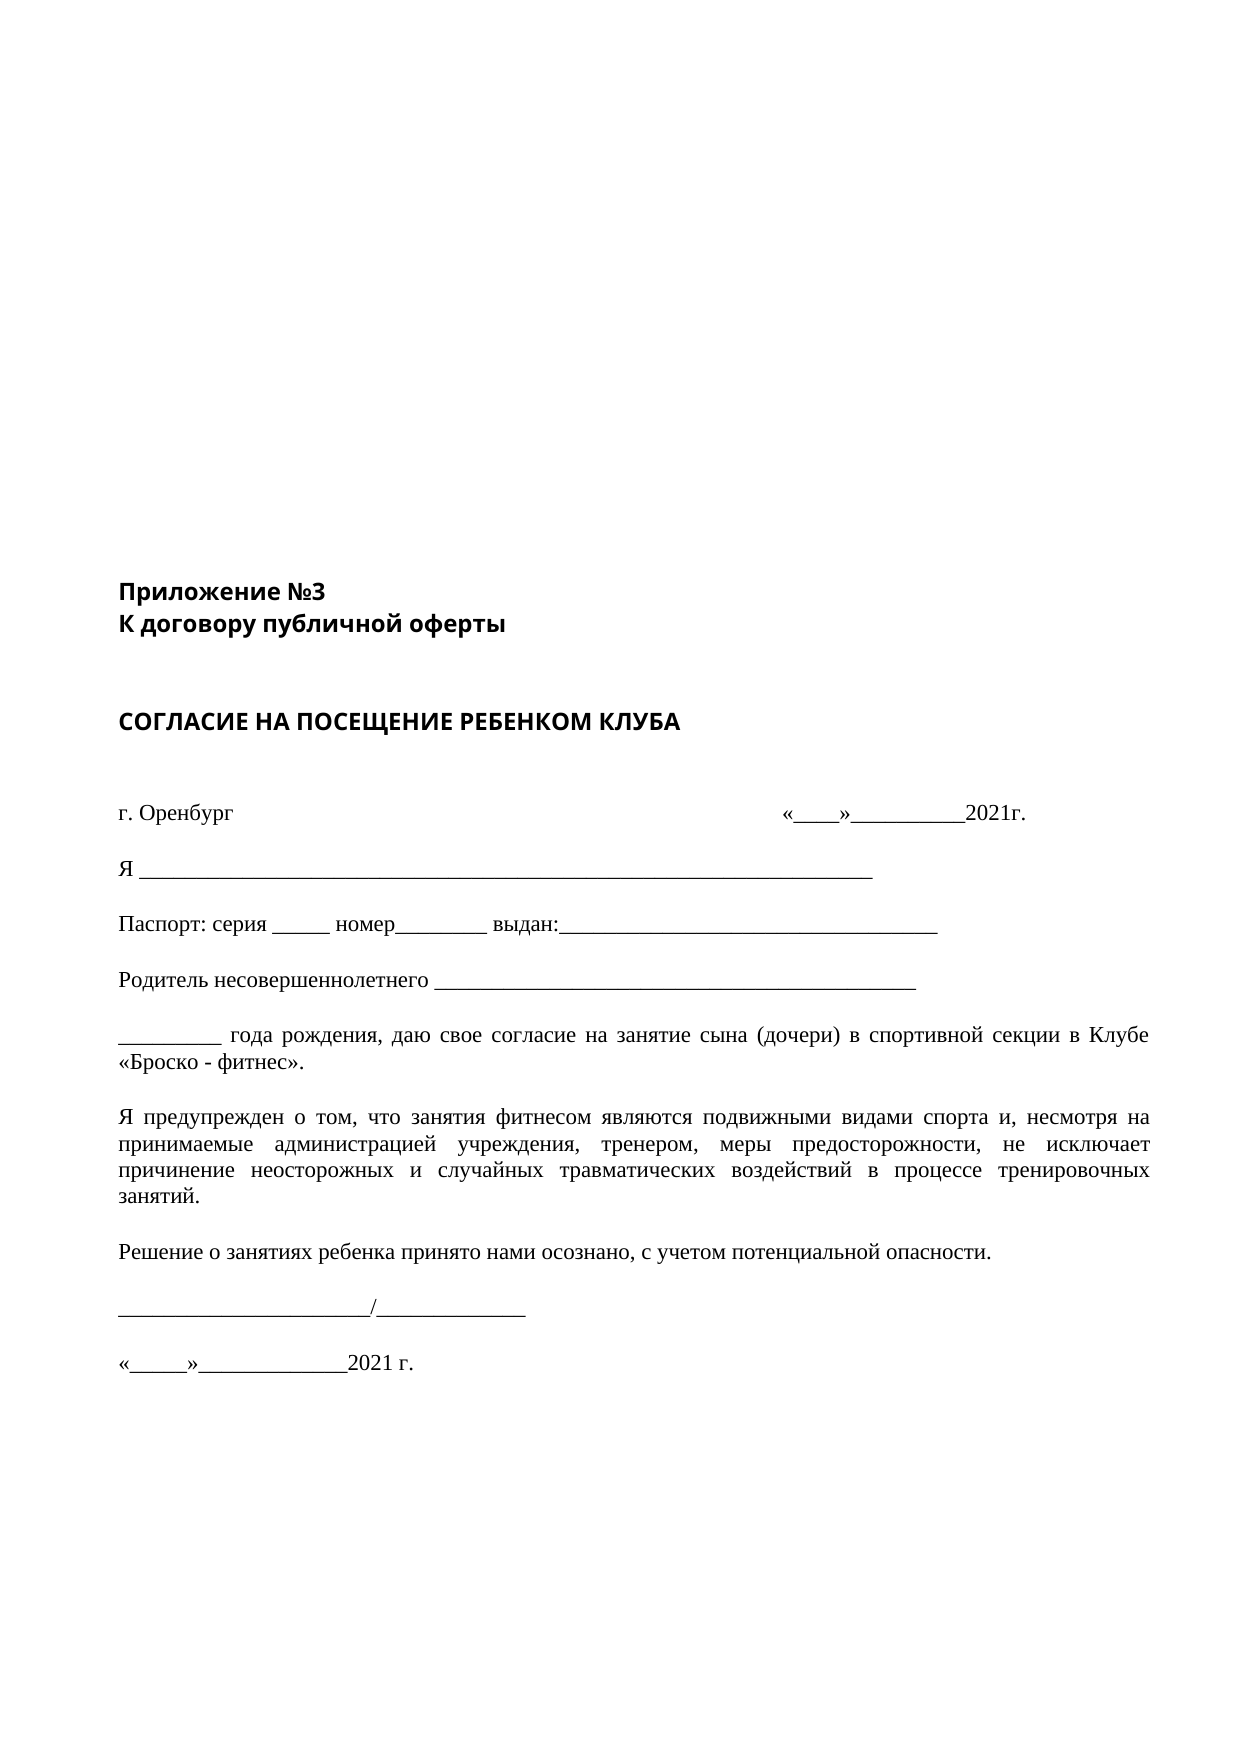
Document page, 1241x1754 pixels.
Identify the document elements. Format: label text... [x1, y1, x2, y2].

text _________ года рождения, даю свое согласие на занятие сына (дочери) в спортивной секции в Клубе «Броско - фитнес». [118, 1021, 1152, 1074]
text К договору публичной оферты [118, 607, 1152, 640]
text Приложение №3 [118, 574, 1152, 607]
text г. Оренбург «____»__________2021г. [118, 799, 1152, 826]
text Решение о занятиях ребенка принято нами осознано, с учетом потенциальной опасности. [118, 1238, 1152, 1264]
text Я предупрежден о том, что занятия фитнесом являются подвижными видами спорта и, несмотря на принимаемые администрацией учреждения, тренером, меры предосторожности, не исключает причинение неосторожных и случайных травматических воздействий в процессе тренировочных занятий. [118, 1103, 1152, 1209]
text СОГЛАСИЕ НА ПОСЕЩЕНИЕ РЕБЕНКОМ КЛУБА [118, 705, 1152, 738]
text Родитель несовершеннолетнего __________________________________________ [118, 966, 1152, 992]
text «_____»_____________2021 г. [118, 1349, 1152, 1375]
text Я ________________________________________________________________ [118, 855, 1152, 881]
text Паспорт: серия _____ номер________ выдан:_________________________________ [118, 910, 1152, 937]
text ______________________/_____________ [118, 1293, 1152, 1320]
